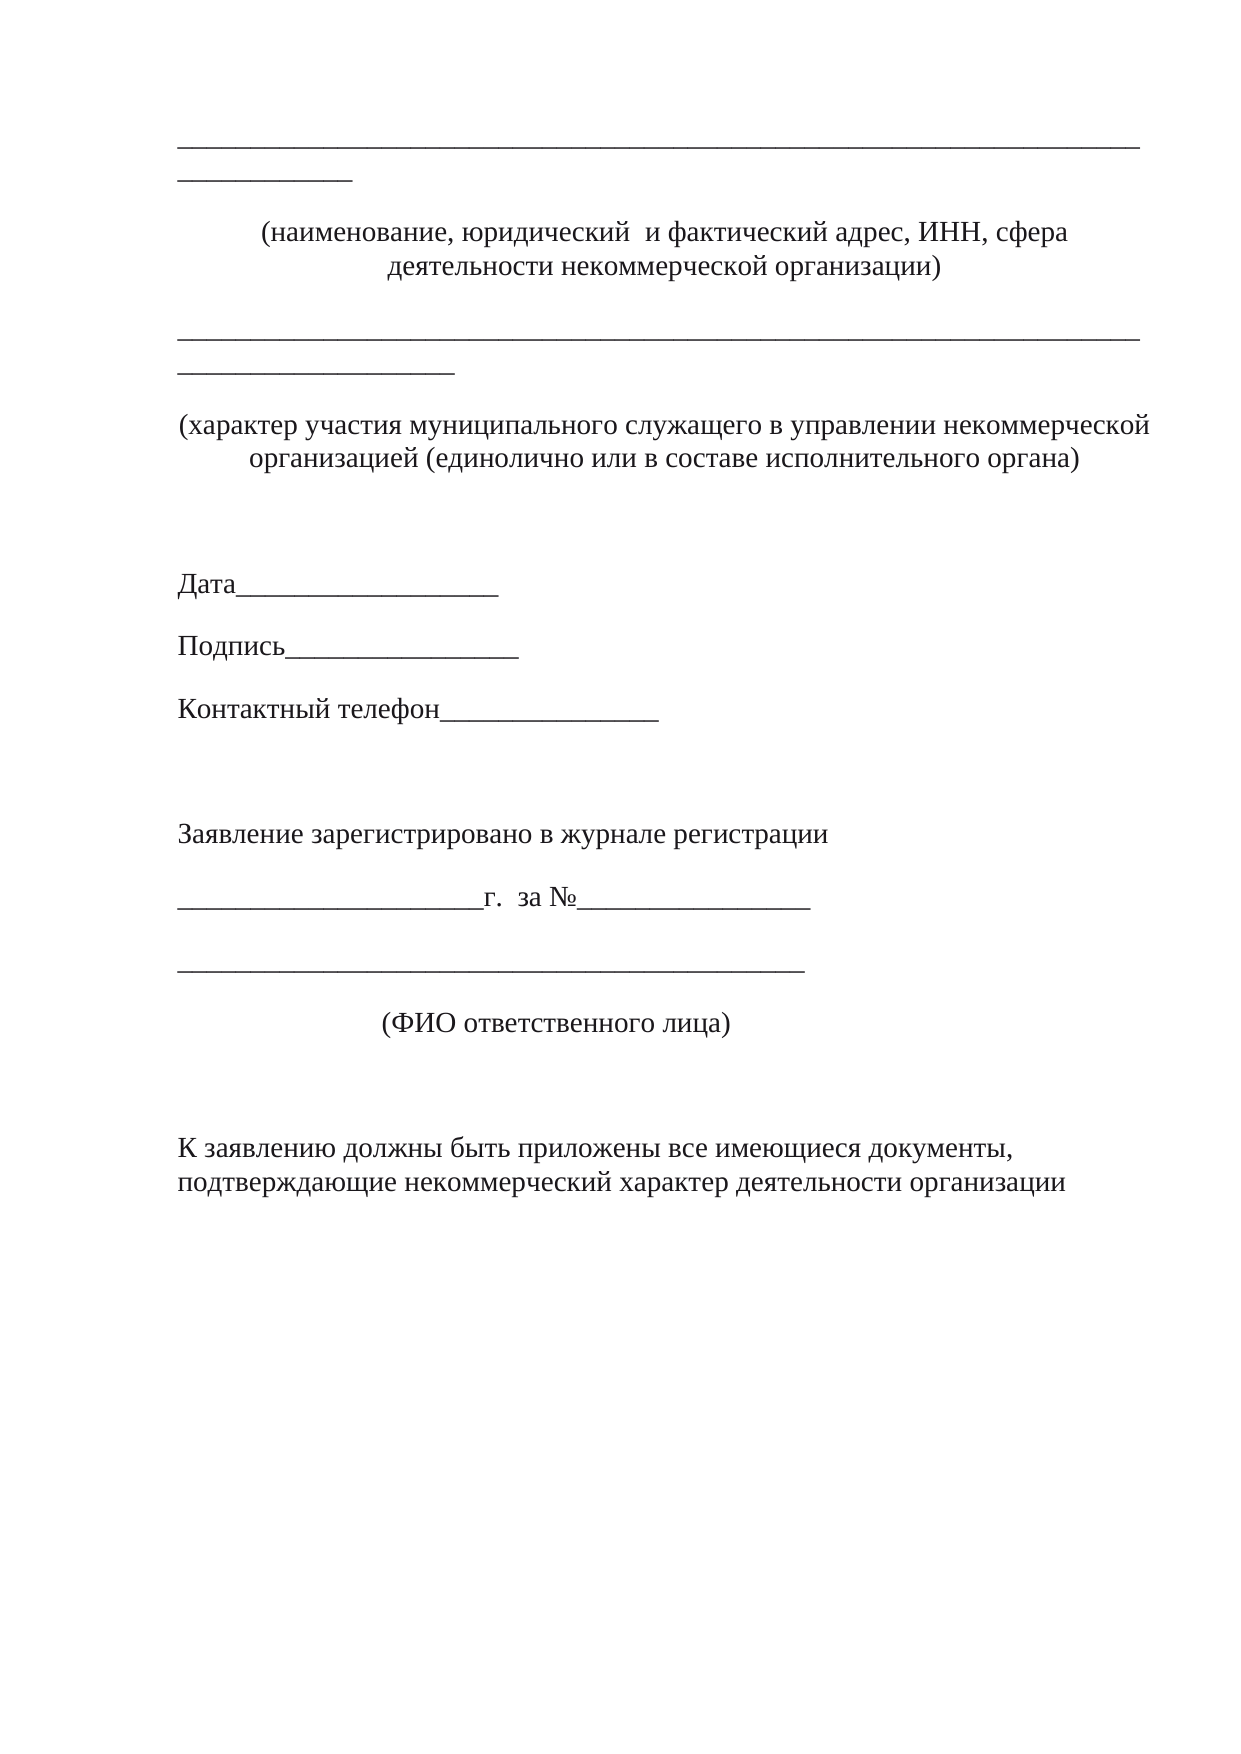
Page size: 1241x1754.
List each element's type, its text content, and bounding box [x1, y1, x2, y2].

text (ФИО ответственного лица) [177, 1005, 1152, 1038]
text К заявлению должны быть приложены все имеющиеся документы, подтверждающие некоммерческий характер деятельности организации [177, 1130, 1152, 1197]
text (характер участия муниципального служащего в управлении некоммерческой организацией (единолично или в составе исполнительного органа) [177, 407, 1152, 474]
text ______________________________________________________________________________ [177, 118, 1152, 185]
text Дата__________________ [177, 566, 1152, 599]
text _____________________________________________________________________________________ [177, 311, 1152, 378]
text ___________________________________________ [177, 942, 1152, 976]
text Подпись________________ [177, 628, 1152, 662]
text Контактный телефон_______________ [177, 691, 1152, 725]
text _____________________г. за №________________ [177, 879, 1152, 913]
text Заявление зарегистрировано в журнале регистрации [177, 817, 1152, 850]
text (наименование, юридический и фактический адрес, ИНН, сфера деятельности некоммерческой организации) [177, 214, 1152, 281]
